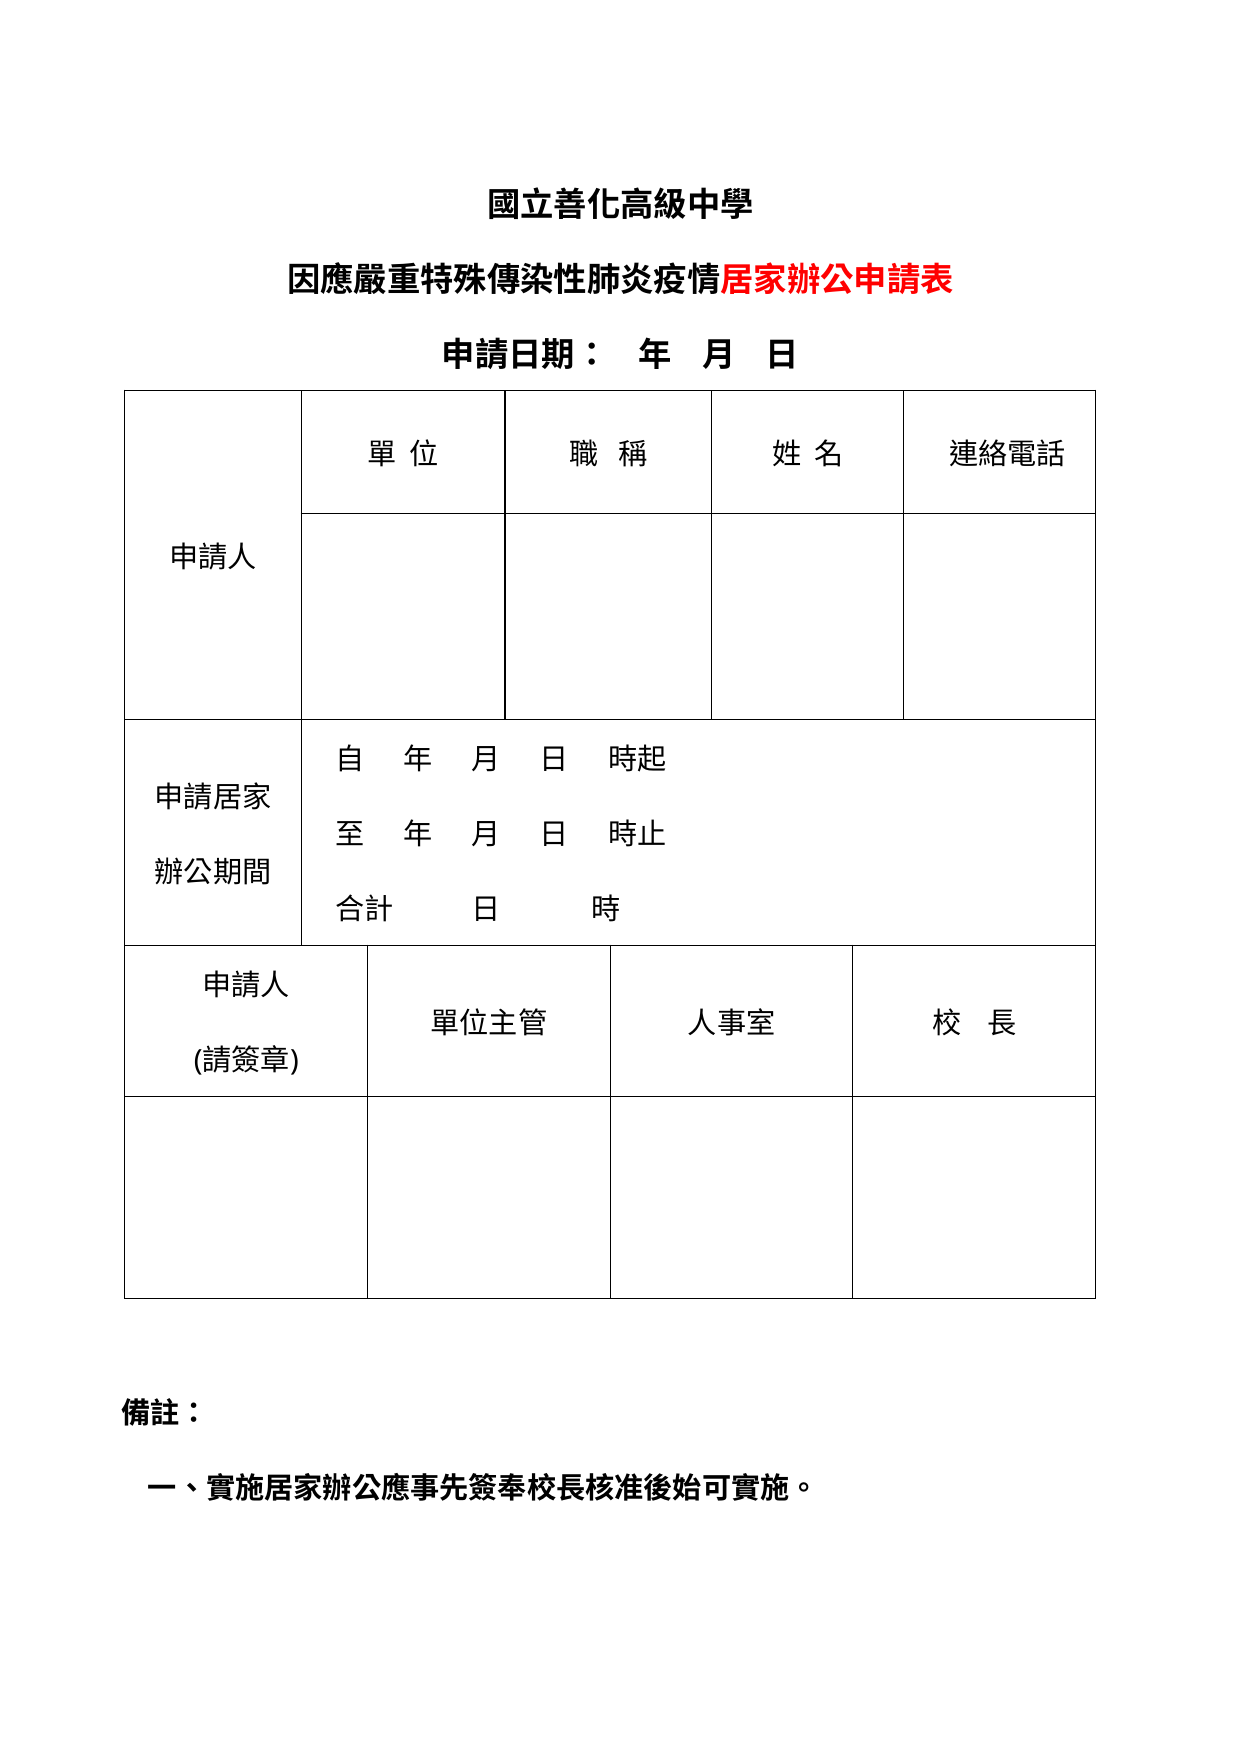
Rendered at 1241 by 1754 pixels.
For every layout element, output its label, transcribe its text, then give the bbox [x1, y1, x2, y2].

table_header 單 位 [302, 391, 504, 513]
text 國立善化高級中學 [136, 164, 1104, 239]
table_cell [368, 1097, 610, 1298]
table_header 姓 名 [712, 391, 903, 513]
table_cell [125, 1097, 367, 1298]
table_cell [302, 514, 504, 718]
table_cell [611, 1097, 852, 1298]
table_cell 申請居家 辦公期間 [125, 720, 301, 944]
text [121, 1374, 1104, 1524]
table_cell 單位主管 [368, 946, 610, 1096]
table_header 連絡電話 [904, 391, 1095, 513]
table_cell [853, 1097, 1095, 1298]
table_cell [904, 514, 1095, 718]
text 申請日期： 年 月 日 [136, 314, 1104, 389]
table_header 職 稱 [506, 391, 711, 513]
table_cell 申請人 (請簽章) [125, 946, 367, 1096]
text 因應嚴重特殊傳染性肺炎疫情居家辦公申請表 [136, 239, 1104, 314]
table_cell 人事室 [611, 946, 852, 1096]
table_cell 自 年 月 日 時起 至 年 月 日 時止 合計 日 時 [302, 720, 1095, 944]
table_cell [506, 514, 711, 718]
table_cell 校 長 [853, 946, 1095, 1096]
table_cell [712, 514, 903, 718]
table_header 申請人 [125, 391, 301, 718]
